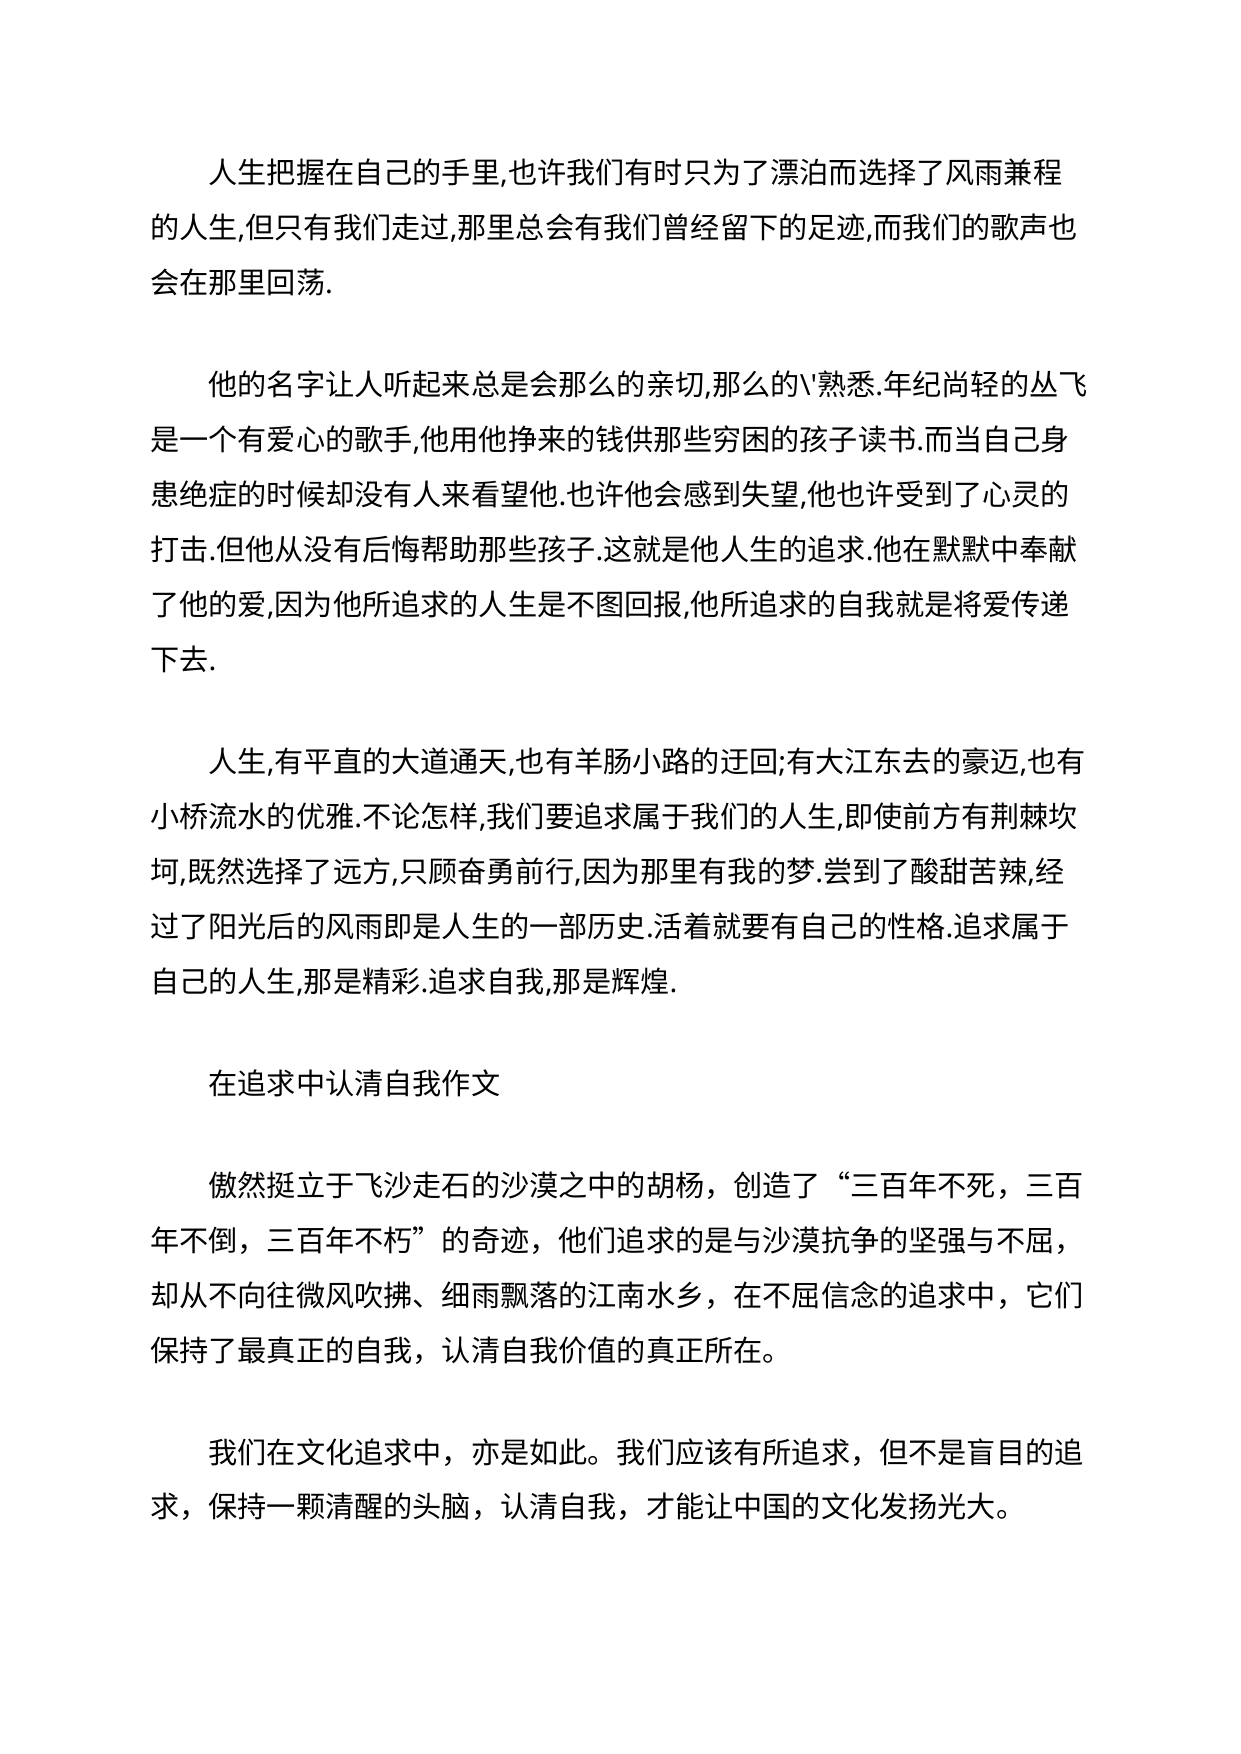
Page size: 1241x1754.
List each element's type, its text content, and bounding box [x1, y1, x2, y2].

text 傲然挺立于飞沙走石的沙漠之中的胡杨，创造了“三百年不死，三百年不倒，三百年不朽”的奇迹，他们追求的是与沙漠抗争的坚强与不屈，却从不向往微风吹拂、细雨飘落的江南水乡，在不屈信念的追求中，它们保持了最真正的自我，认清自我价值的真正所在。 [150, 1163, 1090, 1370]
text 人生把握在自己的手里,也许我们有时只为了漂泊而选择了风雨兼程的人生,但只有我们走过,那里总会有我们曾经留下的足迹,而我们的歌声也会在那里回荡. [150, 150, 1090, 302]
text 在追求中认清自我作文 [150, 1061, 1090, 1103]
text 人生,有平直的大道通天,也有羊肠小路的迂回;有大江东去的豪迈,也有小桥流水的优雅.不论怎样,我们要追求属于我们的人生,即使前方有荆棘坎坷,既然选择了远方,只顾奋勇前行,因为那里有我的梦.尝到了酸甜苦辣,经过了阳光后的风雨即是人生的一部历史.活着就要有自己的性格.追求属于自己的人生,那是精彩.追求自我,那是辉煌. [150, 739, 1090, 1001]
text 我们在文化追求中，亦是如此。我们应该有所追求，但不是盲目的追求，保持一颗清醒的头脑，认清自我，才能让中国的文化发扬光大。 [150, 1429, 1090, 1526]
text 他的名字让人听起来总是会那么的亲切,那么的\'熟悉.年纪尚轻的丛飞是一个有爱心的歌手,他用他挣来的钱供那些穷困的孩子读书.而当自己身患绝症的时候却没有人来看望他.也许他会感到失望,他也许受到了心灵的打击.但他从没有后悔帮助那些孩子.这就是他人生的追求.他在默默中奉献了他的爱,因为他所追求的人生是不图回报,他所追求的自我就是将爱传递下去. [150, 362, 1090, 679]
